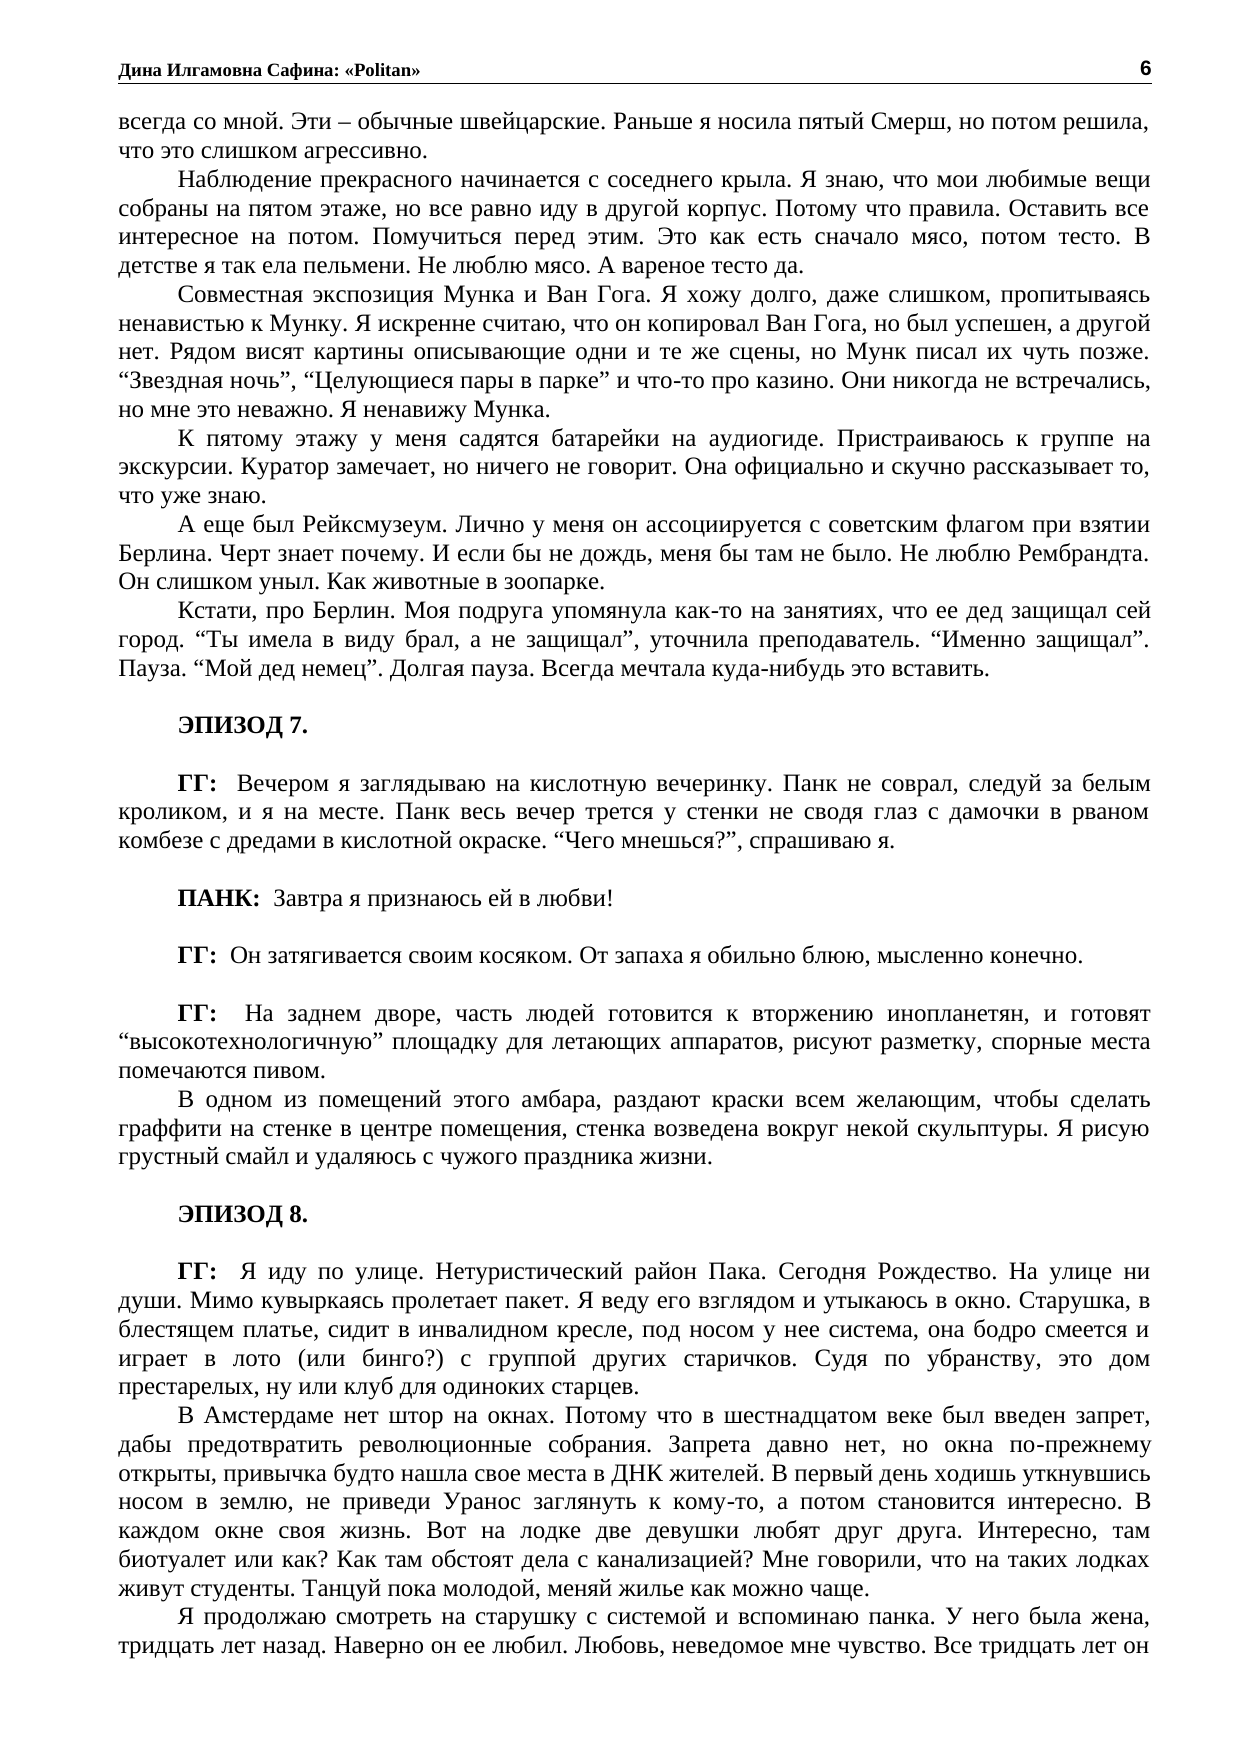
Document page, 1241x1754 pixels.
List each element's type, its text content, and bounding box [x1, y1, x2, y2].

text Кстати, про Берлин. Моя подруга упомянула как-то на занятиях, что ее дед защищал сей город. “Ты имела в виду брал, а не защищал”, уточнила преподаватель. “Именно защищал”. Пауза. “Мой дед немец”. Долгая пауза. Всегда мечтала куда-нибудь это вставить. [118, 595, 1152, 681]
text ГГ: Он затягивается своим косяком. От запаха я обильно блюю, мысленно конечно. [118, 940, 1152, 969]
text ГГ: На заднем дворе, часть людей готовится к вторжению инопланетян, и готовят “высокотехнологичную” площадку для летающих аппаратов, рисуют разметку, спорные места помечаются пивом. [118, 998, 1152, 1084]
text ПАНК: Завтра я признаюсь ей в любви! [118, 883, 1152, 911]
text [118, 1601, 1152, 1659]
text ГГ: Я иду по улице. Нетуристический район Пака. Сегодня Рождество. На улице ни души. Мимо кувыркаясь пролетает пакет. Я веду его взглядом и утыкаюсь в окно. Старушка, в блестящем платье, сидит в инвалидном кресле, под носом у нее система, она бодро смеется и играет в лото (или бинго?) с группой других старичков. Судя по убранству, это дом престарелых, ну или клуб для одиноких старцев. [118, 1256, 1152, 1400]
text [118, 106, 1152, 164]
text Совместная экспозиция Мунка и Ван Гога. Я хожу долго, даже слишком, пропитываясь ненавистью к Мунку. Я искренне считаю, что он копировал Ван Гога, но был успешен, а другой нет. Рядом висят картины описывающие одни и те же сцены, но Мунк писал их чуть позже. “Звездная ночь”, “Целующиеся пары в парке” и что-то про казино. Они никогда не встречались, но мне это неважно. Я ненавижу Мунка. [118, 279, 1152, 423]
text ГГ: Вечером я заглядываю на кислотную вечеринку. Панк не соврал, следуй за белым кроликом, и я на месте. Панк весь вечер трется у стенки не сводя глаз с дамочки в рваном комбезе с дредами в кислотной окраске. “Чего мнешься?”, спрашиваю я. [118, 768, 1152, 854]
text В одном из помещений этого амбара, раздают краски всем желающим, чтобы сделать граффити на стенке в центре помещения, стенка возведена вокруг некой скульптуры. Я рисую грустный смайл и удаляюсь с чужого праздника жизни. [118, 1084, 1152, 1170]
text ЭПИЗОД 7. [118, 710, 1152, 739]
text А еще был Рейксмузеум. Лично у меня он ассоциируется с советским флагом при взятии Берлина. Черт знает почему. И если бы не дождь, меня бы там не было. Не люблю Рембрандта. Он слишком уныл. Как животные в зоопарке. [118, 509, 1152, 595]
text Наблюдение прекрасного начинается с соседнего крыла. Я знаю, что мои любимые вещи собраны на пятом этаже, но все равно иду в другой корпус. Потому что правила. Оставить все интересное на потом. Помучиться перед этим. Это как есть сначало мясо, потом тесто. В детстве я так ела пельмени. Не люблю мясо. А вареное тесто да. [118, 164, 1152, 279]
text К пятому этажу у меня садятся батарейки на аудиогиде. Пристраиваюсь к группе на экскурсии. Куратор замечает, но ничего не говорит. Она официально и скучно рассказывает то, что уже знаю. [118, 423, 1152, 509]
text В Амстердаме нет штор на окнах. Потому что в шестнадцатом веке был введен запрет, дабы предотвратить революционные собрания. Запрета давно нет, но окна по-прежнему открыты, привычка будто нашла свое места в ДНК жителей. В первый день ходишь уткнувшись носом в землю, не приведи Уранос заглянуть к кому-то, а потом становится интересно. В каждом окне своя жизнь. Вот на лодке две девушки любят друг друга. Интересно, там биотуалет или как? Как там обстоят дела с канализацией? Мне говорили, что на таких лодках живут студенты. Танцуй пока молодой, меняй жилье как можно чаще. [118, 1400, 1152, 1601]
text ЭПИЗОД 8. [118, 1199, 1152, 1228]
